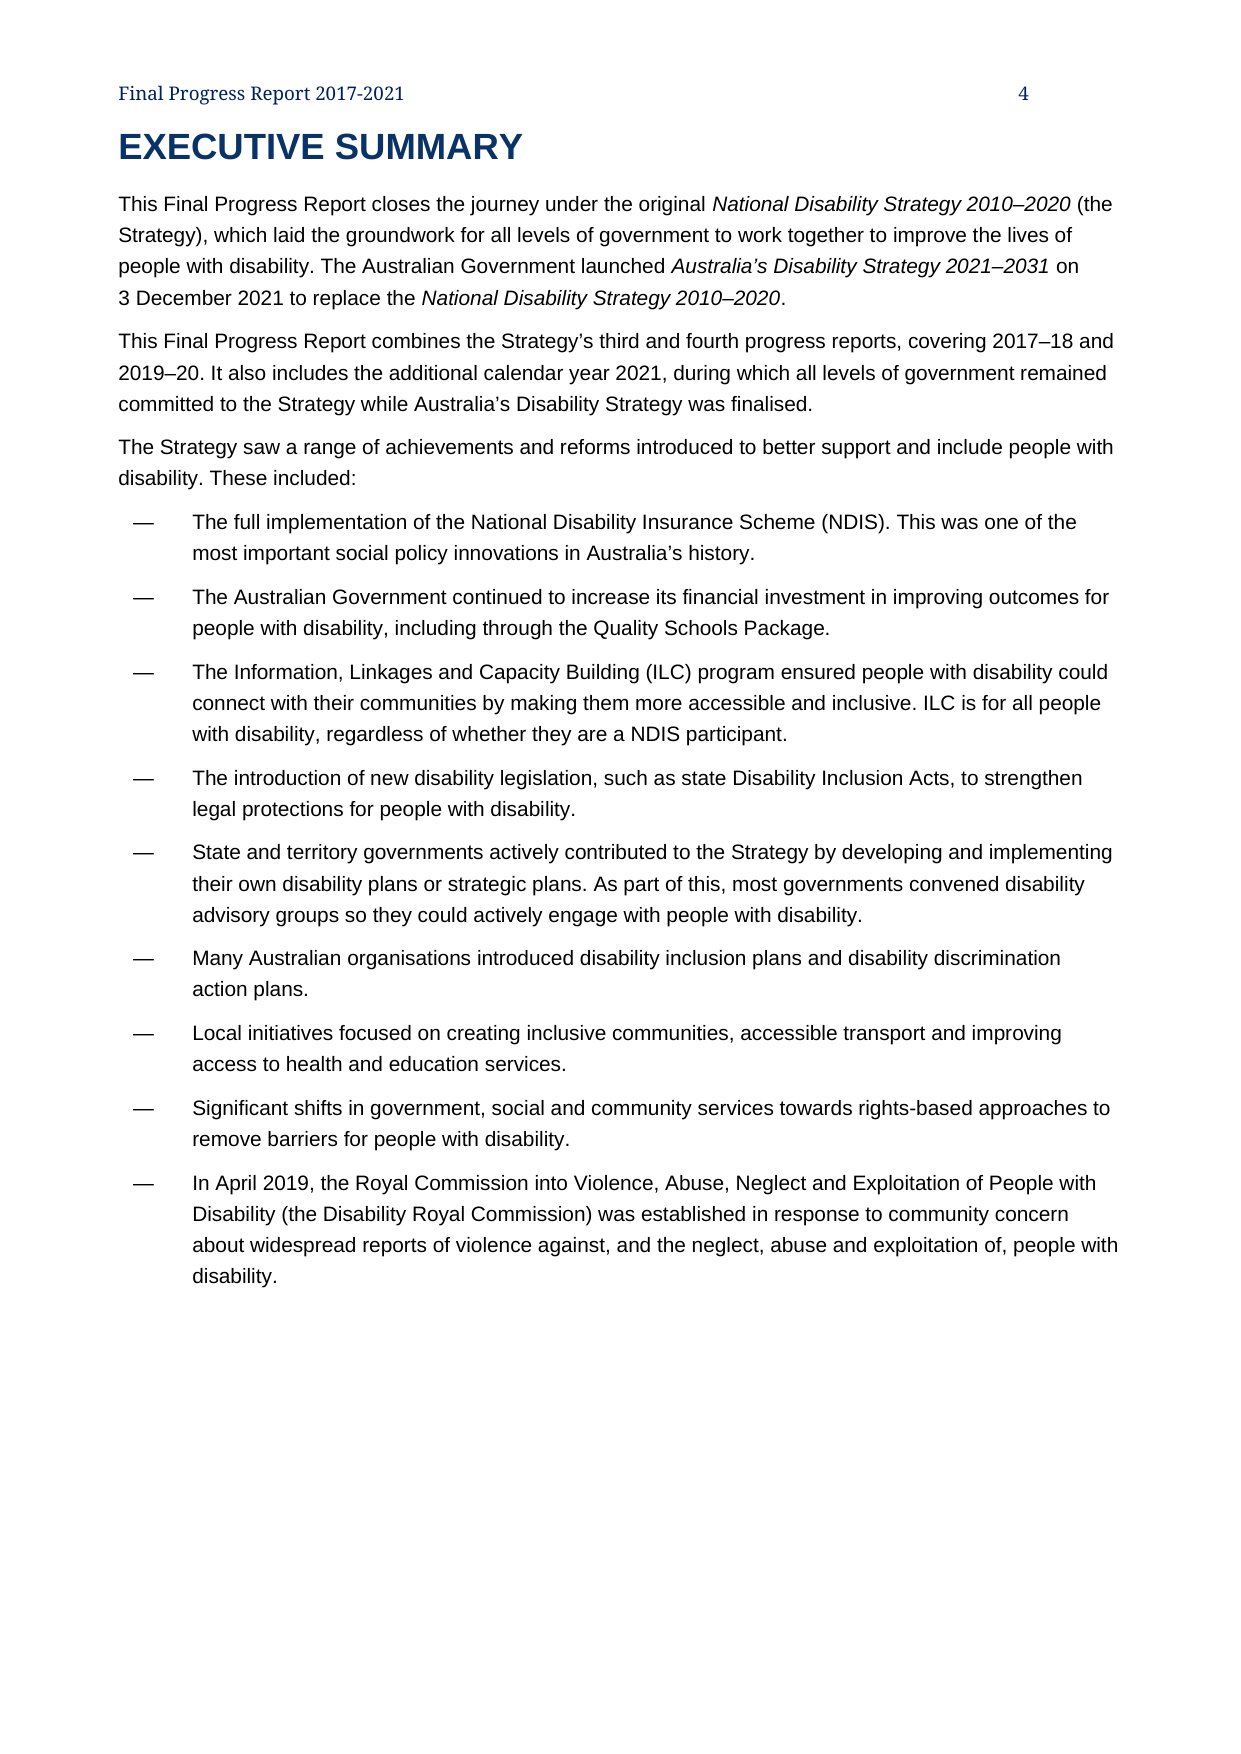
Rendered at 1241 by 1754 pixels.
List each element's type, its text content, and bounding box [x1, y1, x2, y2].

text This Final Progress Report closes the journey under the original National Disability Strategy 2010–2020 (the Strategy), which laid the groundwork for all levels of government to work together to improve the lives of people with disability. The Australian Government launched Australia’s Disability Strategy 2021–2031 on 3 December 2021 to replace the National Disability Strategy 2010–2020. [118, 192, 1122, 309]
text The Strategy saw a range of achievements and reforms introduced to better support and include people with disability. These included: [118, 435, 1122, 490]
list In April 2019, the Royal Commission into Violence, Abuse, Neglect and Exploitation of People with Disability (the Disability Royal Commission) was established in response to community concern about widespread reports of violence against, and the neglect, abuse and exploitation of, people with disability. [133, 1171, 1122, 1288]
list The introduction of new disability legislation, such as state Disability Inclusion Acts, to strengthen legal protections for people with disability. [133, 765, 1122, 821]
list Many Australian organisations introduced disability inclusion plans and disability discrimination action plans. [133, 946, 1122, 1001]
subtitle EXECUTIVE SUMMARY [118, 125, 1122, 167]
list The Australian Government continued to increase its financial investment in improving outcomes for people with disability, including through the Quality Schools Package. [133, 585, 1122, 640]
list Significant shifts in government, social and community services towards rights-based approaches to remove barriers for people with disability. [133, 1096, 1122, 1151]
text This Final Progress Report combines the Strategy’s third and fourth progress reports, covering 2017–18 and 2019–20. It also includes the additional calendar year 2021, during which all levels of government remained committed to the Strategy while Australia’s Disability Strategy was finalised. [118, 329, 1122, 415]
list The Information, Linkages and Capacity Building (ILC) program ensured people with disability could connect with their communities by making them more accessible and inclusive. ILC is for all people with disability, regardless of whether they are a NDIS participant. [133, 659, 1122, 746]
list State and territory governments actively contributed to the Strategy by developing and implementing their own disability plans or strategic plans. As part of this, most governments convened disability advisory groups so they could actively engage with people with disability. [133, 840, 1122, 926]
list Local initiatives focused on creating inclusive communities, accessible transport and improving access to health and education services. [133, 1021, 1122, 1076]
list The full implementation of the National Disability Insurance Scheme (NDIS). This was one of the most important social policy innovations in Australia’s history. [133, 510, 1122, 565]
